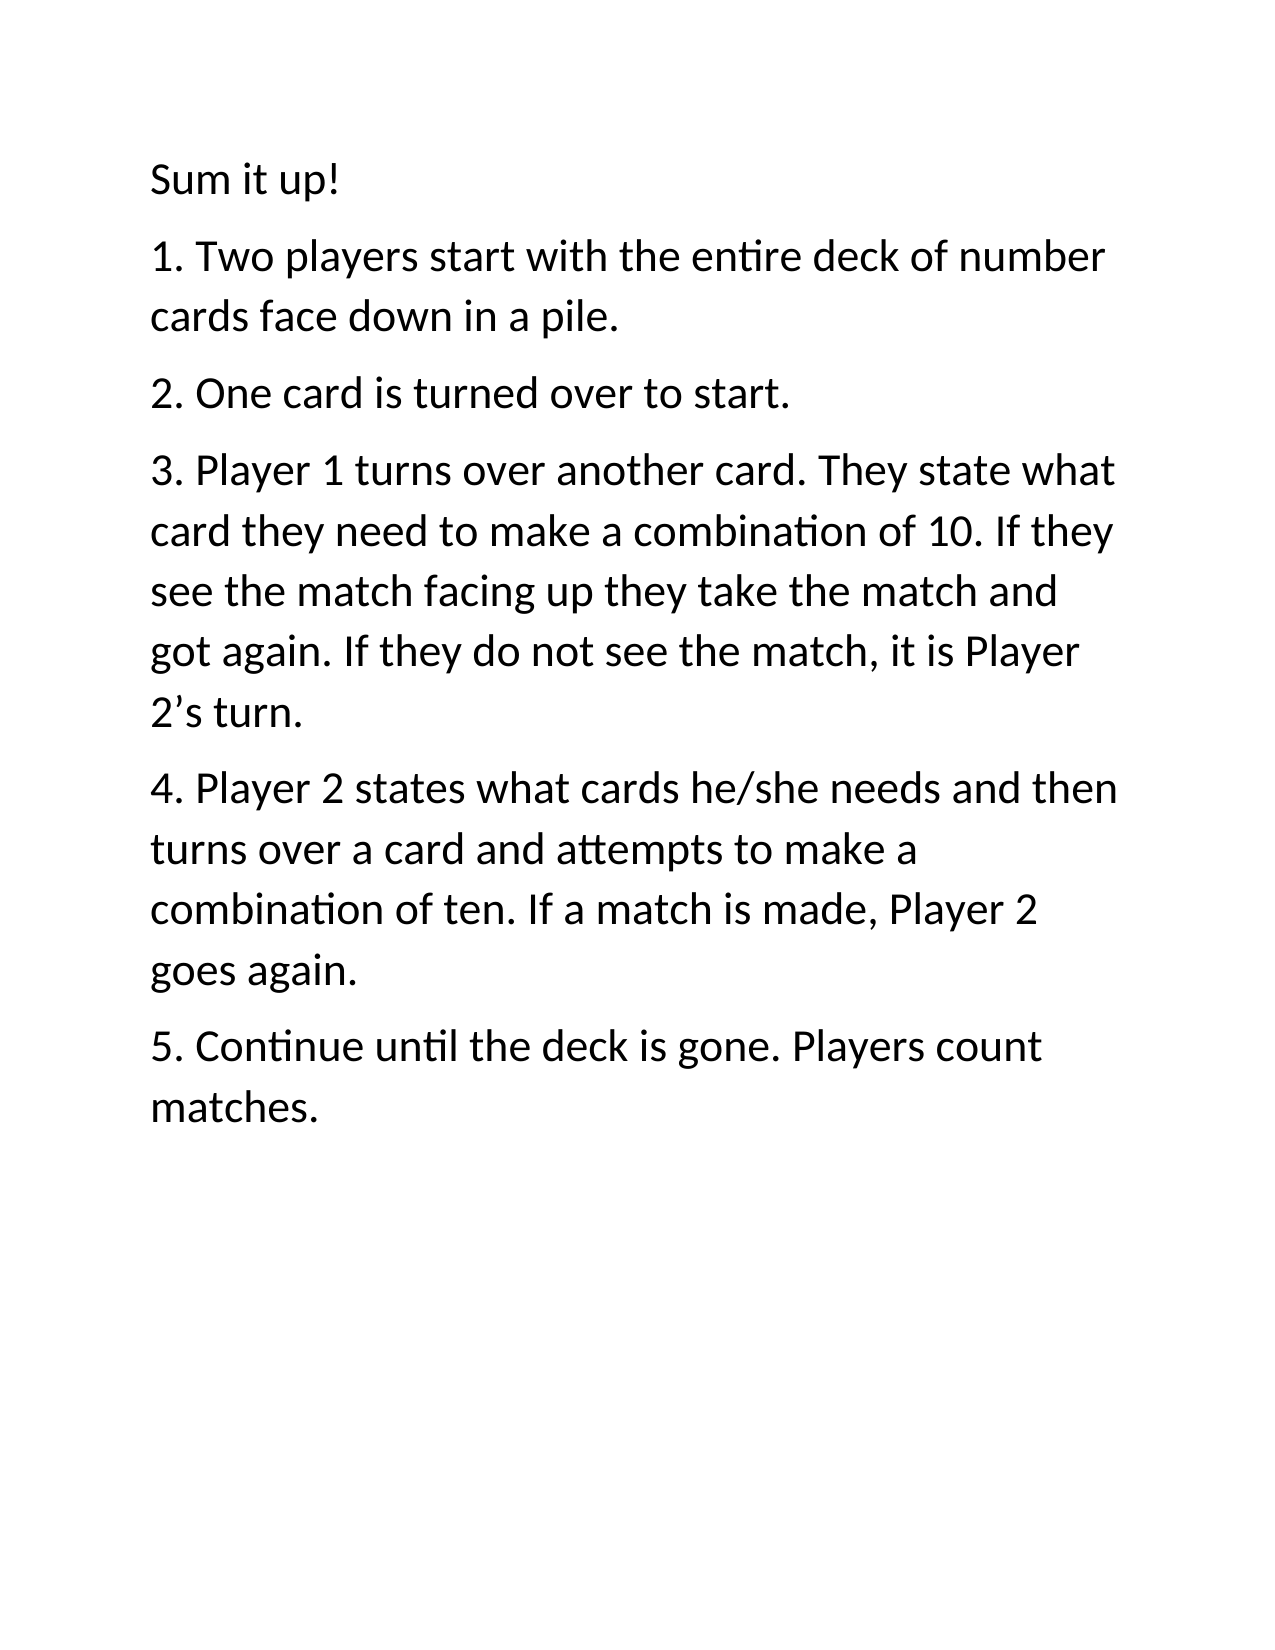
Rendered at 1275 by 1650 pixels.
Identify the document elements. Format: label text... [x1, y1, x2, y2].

text Sum it up! [150, 150, 1125, 206]
text 3. Player 1 turns over another card. They state what card they need to make a combination of 10. If they see the match facing up they take the match and got again. If they do not see the match, it is Player 2’s turn. [150, 441, 1125, 738]
text 1. Two players start with the entire deck of number cards face down in a pile. [150, 227, 1125, 343]
text 4. Player 2 states what cards he/she needs and then turns over a card and attempts to make a combination of ten. If a match is made, Player 2 goes again. [150, 759, 1125, 996]
text 5. Continue until the deck is gone. Players count matches. [150, 1017, 1125, 1134]
text 2. One card is turned over to start. [150, 364, 1125, 420]
